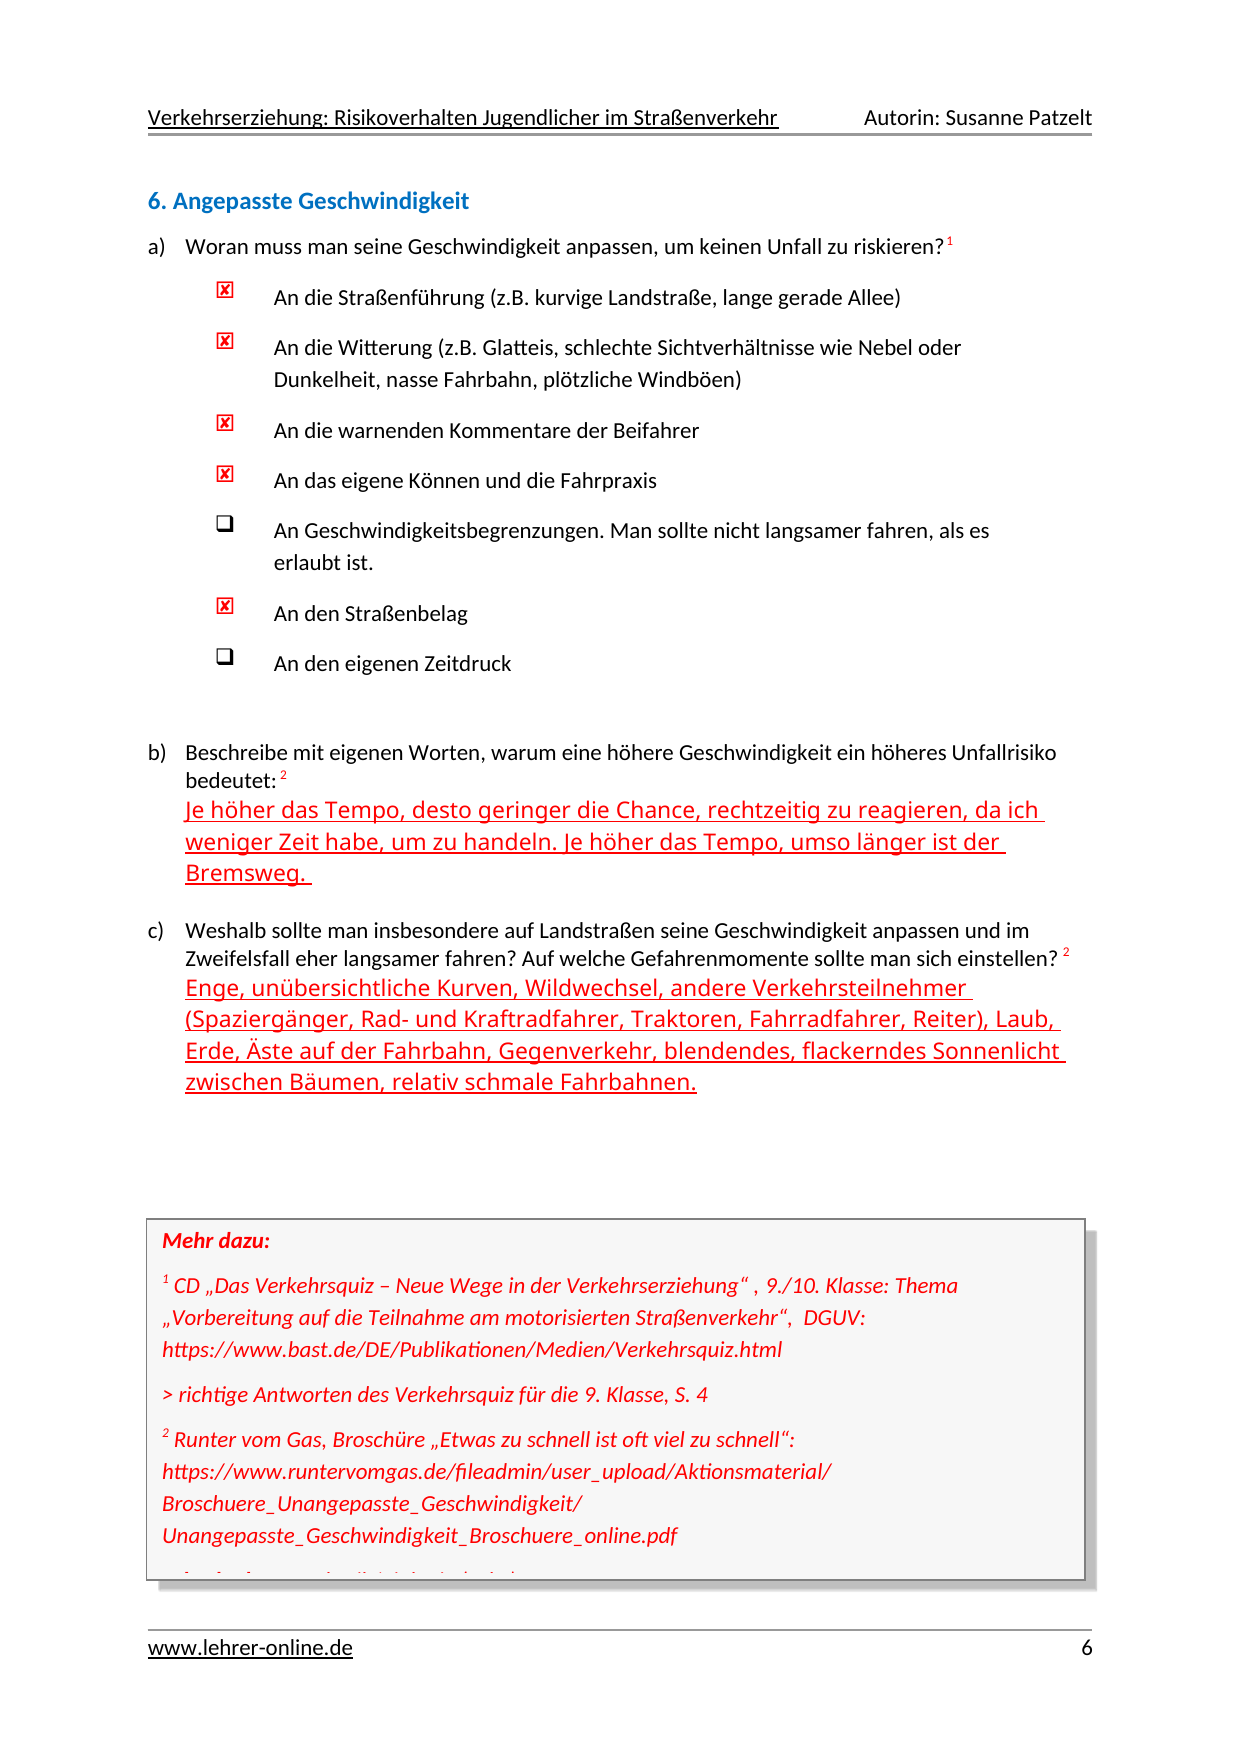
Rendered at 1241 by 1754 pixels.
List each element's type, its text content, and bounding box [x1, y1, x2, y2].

table_cell An die Witterung (z.B. Glatteis, schlechte Sichtverhältnisse wie Nebel oder Dunkelheit, nasse Fahrbahn, plötzliche Windböen) [263, 327, 1060, 410]
table_header An die Straßenführung (z.B. kurvige Landstraße, lange gerade Allee) [263, 277, 1060, 327]
table_cell An Geschwindigkeitsbegrenzungen. Man sollte nicht langsamer fahren, als es erlaubt ist. [263, 510, 1060, 593]
list Beschreibe mit eigenen Worten, warum eine höhere Geschwindigkeit ein höheres Unfallrisiko bedeutet: 2 Je höher das Tempo, desto geringer die Chance, rechtzeitig zu reagieren, da ich weniger Zeit habe, um zu handeln. Je höher das Tempo, umso länger ist der Bremsweg. [148, 738, 1092, 888]
table_cell [203, 410, 262, 460]
table_cell [203, 460, 262, 510]
table_cell An das eigene Können und die Fahrpraxis [263, 460, 1060, 510]
text 6. Angepasste Geschwindigkeit [148, 185, 1092, 215]
table_cell [203, 593, 262, 643]
table_cell An den Straßenbelag [263, 593, 1060, 643]
table_cell An den eigenen Zeitdruck [263, 643, 1060, 693]
table_cell An die warnenden Kommentare der Beifahrer [263, 410, 1060, 460]
list Weshalb sollte man insbesondere auf Landstraßen seine Geschwindigkeit anpassen und im Zweifelsfall eher langsamer fahren? Auf welche Gefahrenmomente sollte man sich einstellen? 2 Enge, unübersichtliche Kurven, Wildwechsel, andere Verkehrsteilnehmer (Spaziergänger, Rad- und Kraftradfahrer, Traktoren, Fahrradfahrer, Reiter), Laub, Erde, Äste auf der Fahrbahn, Gegenverkehr, blendendes, flackerndes Sonnenlicht zwischen Bäumen, relativ schmale Fahrbahnen. [148, 916, 1092, 1097]
table_header [203, 277, 262, 327]
table_cell [203, 510, 262, 593]
list Woran muss man seine Geschwindigkeit anpassen, um keinen Unfall zu riskieren?1 [148, 232, 1092, 260]
table_cell [203, 327, 262, 410]
table_cell [203, 643, 262, 693]
